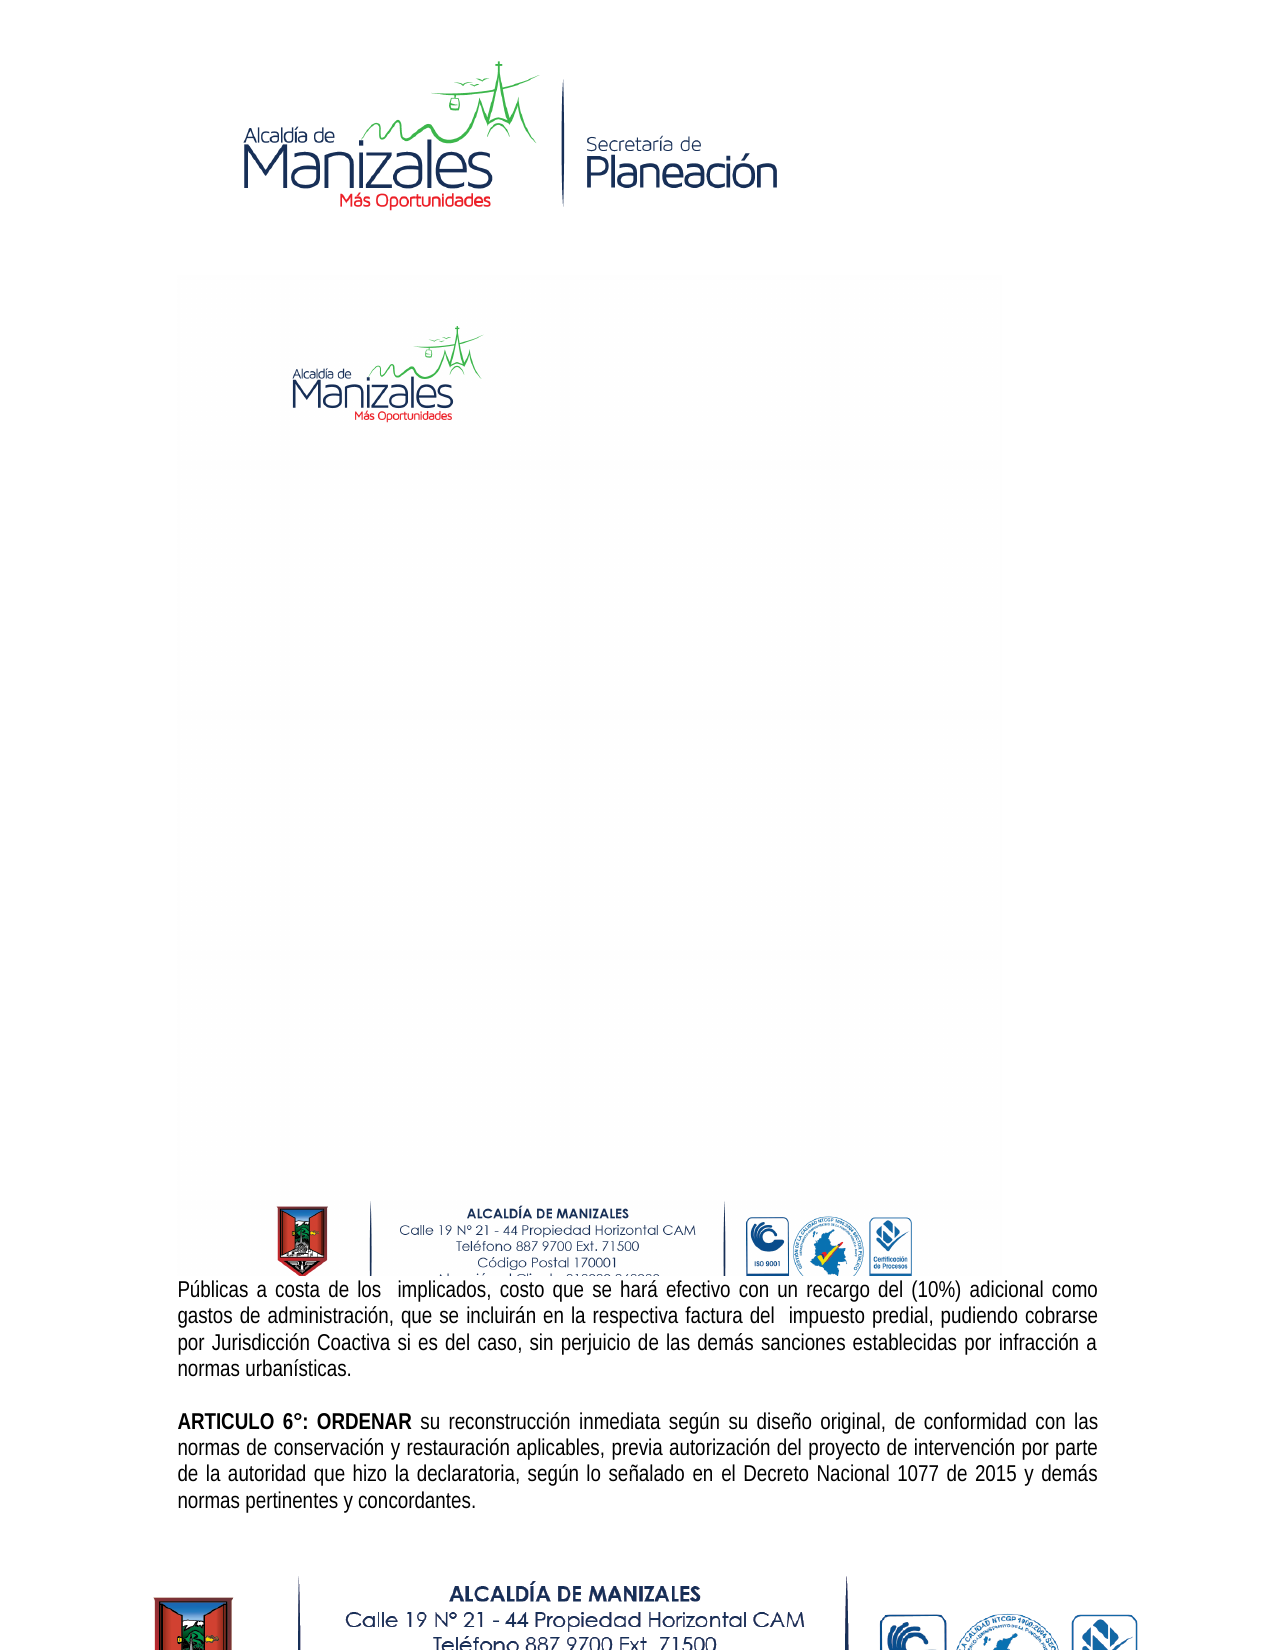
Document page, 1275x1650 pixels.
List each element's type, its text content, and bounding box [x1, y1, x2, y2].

text ARTICULO 5°: EN CASO DE NO CUMPLIRSE CON LO ORDENADO, la demolición, el retiro de los escombros y el Cerramiento del Lote se llevará a cabo por la Administración Municipal Secretaría de Obras Públicas a costa de los implicados, costo que se hará efectivo con un recargo del (10%) adicional como gastos de administración, que se incluirán en la respectiva factura del impuesto predial, pudiendo cobrarse por Jurisdicción Coactiva si es del caso, sin perjuicio de las demás sanciones establecidas por infracción a normas urbanísticas. [177, 1276, 1098, 1381]
text ARTICULO 6°: ORDENAR su reconstrucción inmediata según su diseño original, de conformidad con las normas de conservación y restauración aplicables, previa autorización del proyecto de intervención por parte de la autoridad que hizo la declaratoria, según lo señalado en el Decreto Nacional 1077 de 2015 y demás normas pertinentes y concordantes. [177, 1408, 1098, 1513]
picture [66, 0, 1275, 1316]
picture [0, 1566, 1275, 1650]
